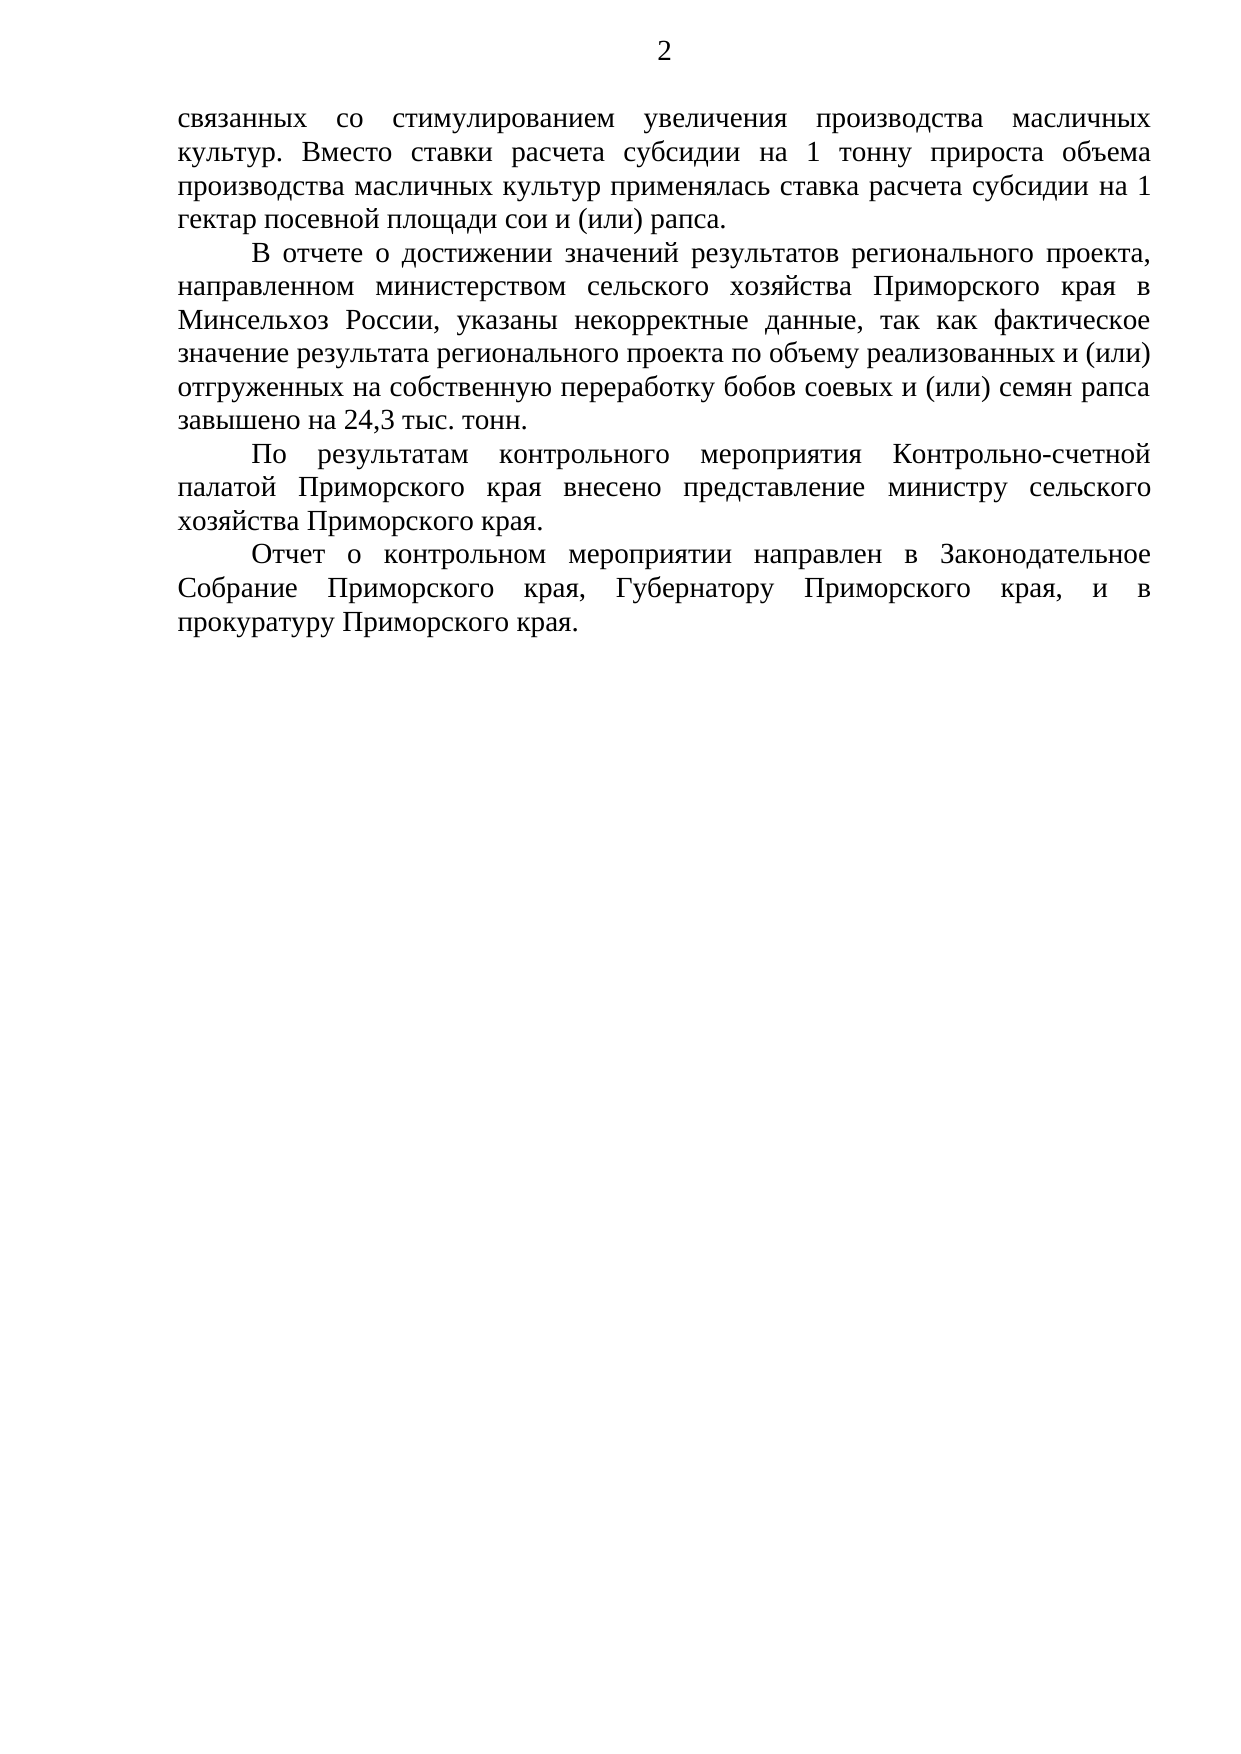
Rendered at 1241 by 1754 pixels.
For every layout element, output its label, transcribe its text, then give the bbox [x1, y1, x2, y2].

text Отчет о контрольном мероприятии направлен в Законодательное Собрание Приморского края, Губернатору Приморского края, и в прокуратуру Приморского края. [177, 537, 1152, 637]
text По результатам контрольного мероприятия Контрольно-счетной палатой Приморского края внесено представление министру сельского хозяйства Приморского края. [177, 436, 1152, 537]
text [177, 101, 1152, 235]
text В отчете о достижении значений результатов регионального проекта, направленном министерством сельского хозяйства Приморского края в Минсельхоз России, указаны некорректные данные, так как фактическое значение результата регионального проекта по объему реализованных и (или) отгруженных на собственную переработку бобов соевых и (или) семян рапса завышено на 24,3 тыс. тонн. [177, 235, 1152, 436]
